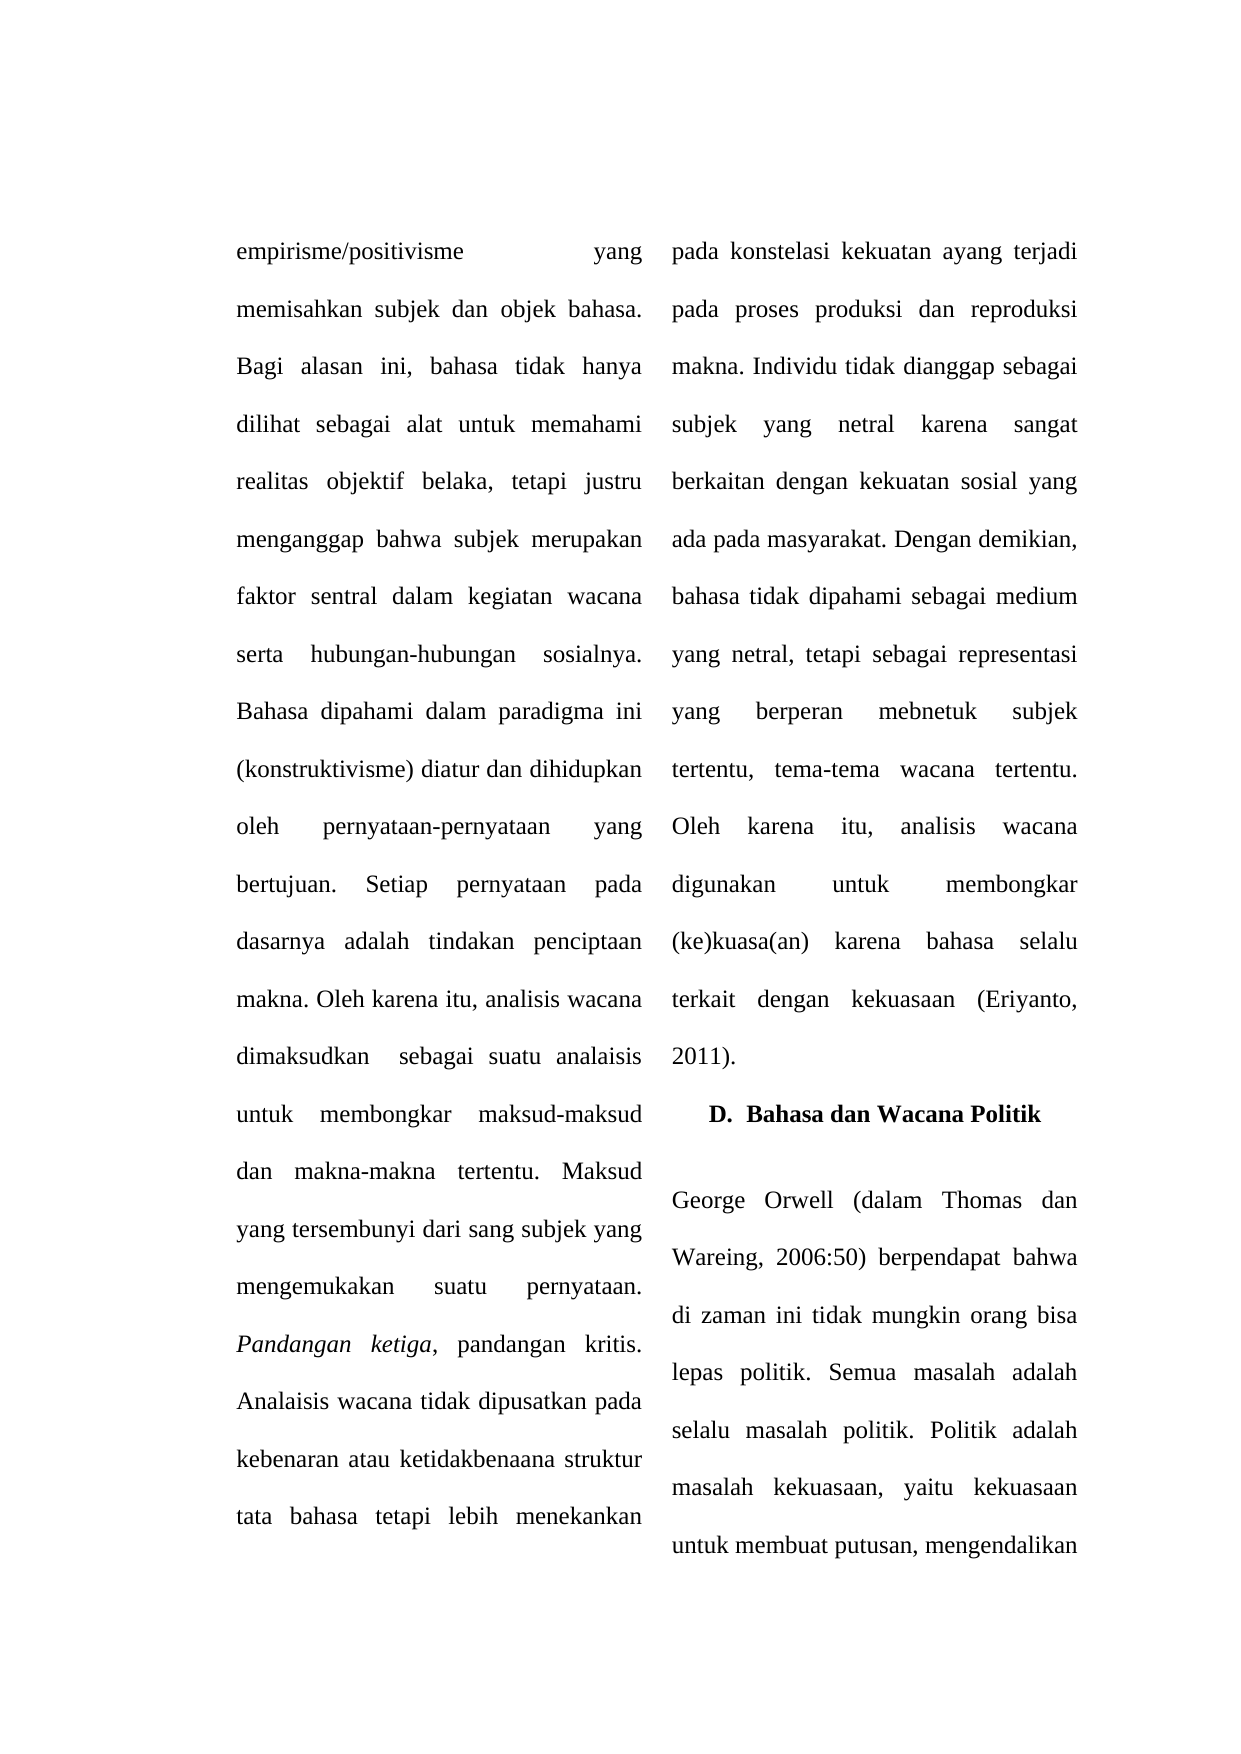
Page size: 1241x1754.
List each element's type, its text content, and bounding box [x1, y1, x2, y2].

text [236, 236, 642, 1530]
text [672, 236, 1078, 1070]
list Bahasa dan Wacana Politik [672, 1099, 1078, 1127]
